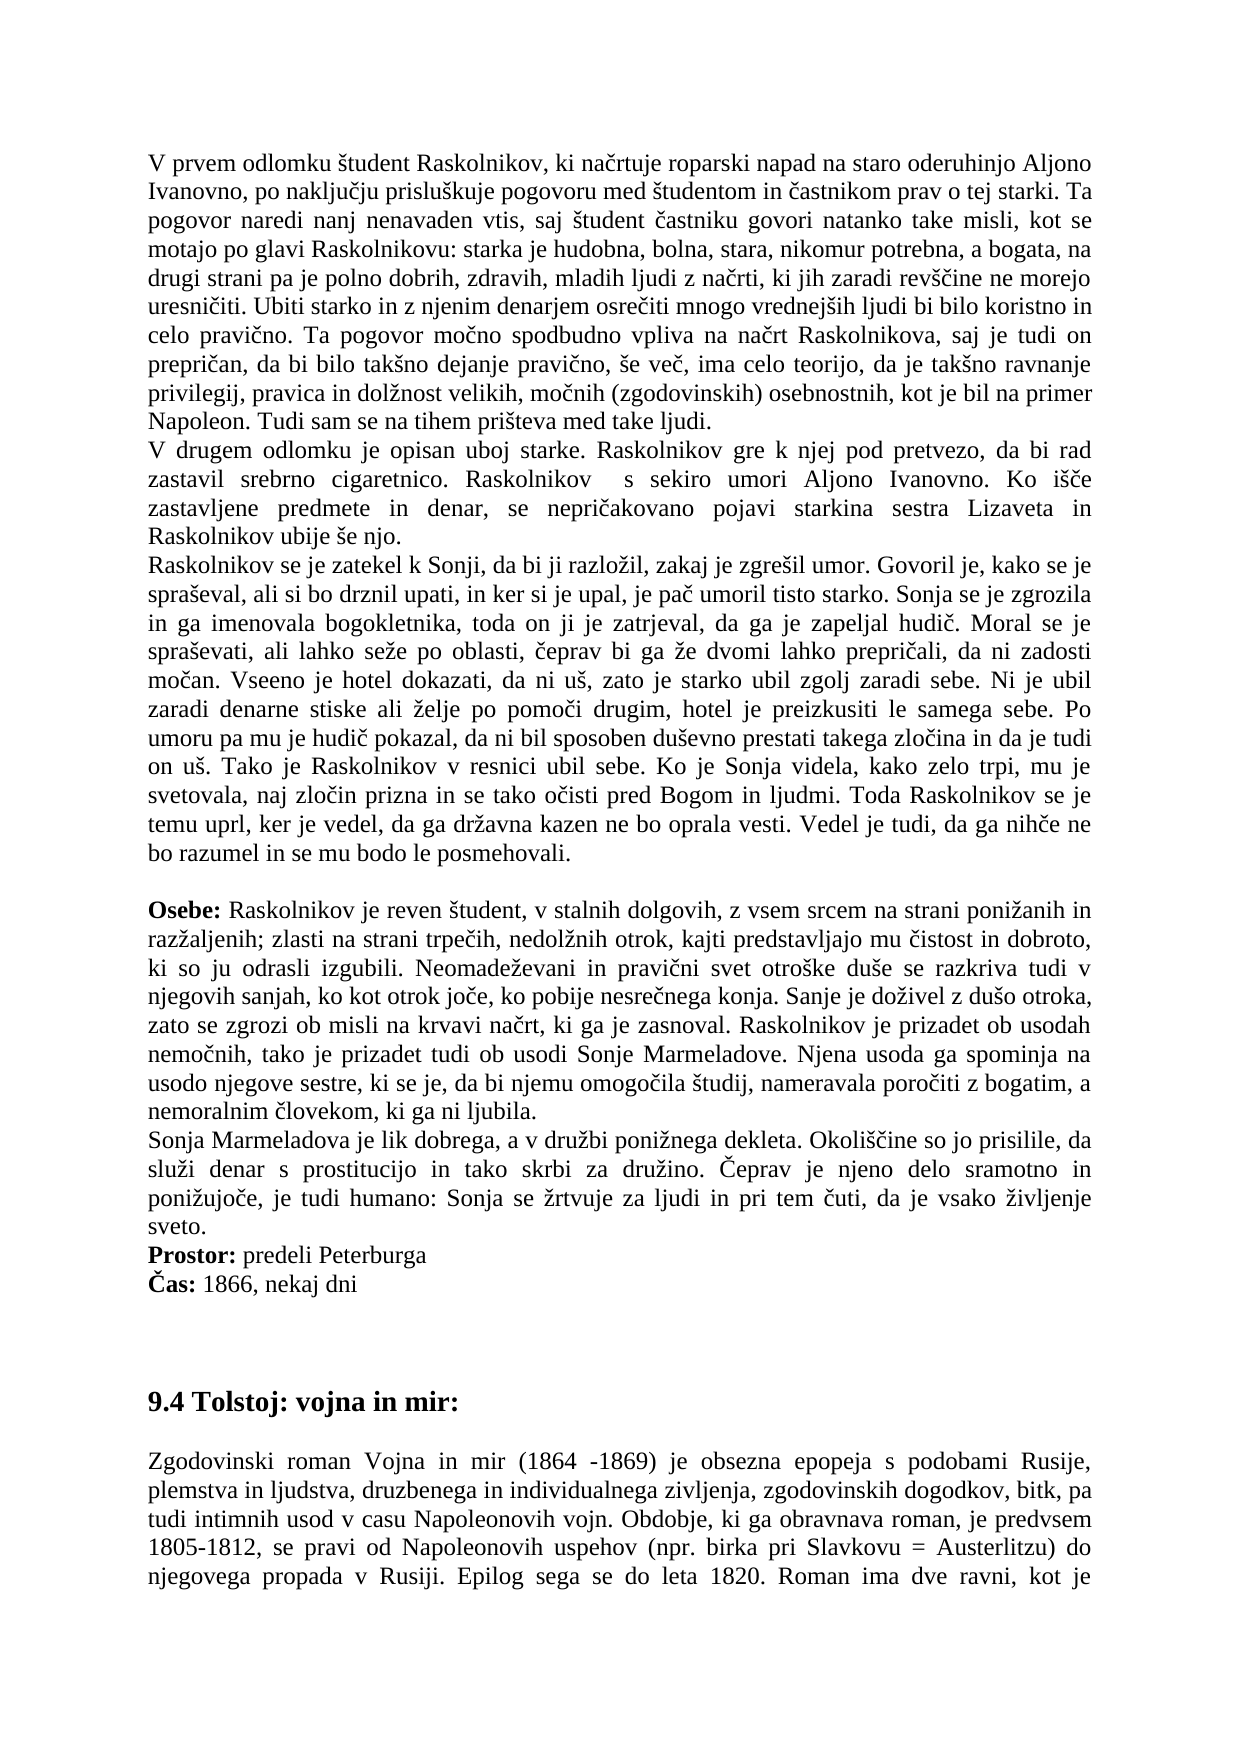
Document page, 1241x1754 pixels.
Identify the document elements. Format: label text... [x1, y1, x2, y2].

text Čas: 1866, nekaj dni [148, 1269, 1093, 1298]
text V prvem odlomku študent Raskolnikov, ki načrtuje roparski napad na staro oderuhinjo Aljono Ivanovno, po naključju prisluškuje pogovoru med študentom in častnikom prav o tej starki. Ta pogovor naredi nanj nenavaden vtis, saj študent častniku govori natanko take misli, kot se motajo po glavi Raskolnikovu: starka je hudobna, bolna, stara, nikomur potrebna, a bogata, na drugi strani pa je polno dobrih, zdravih, mladih ljudi z načrti, ki jih zaradi revščine ne morejo uresničiti. Ubiti starko in z njenim denarjem osrečiti mnogo vrednejših ljudi bi bilo koristno in celo pravično. Ta pogovor močno spodbudno vpliva na načrt Raskolnikova, saj je tudi on prepričan, da bi bilo takšno dejanje pravično, še več, ima celo teorijo, da je takšno ravnanje privilegij, pravica in dolžnost velikih, močnih (zgodovinskih) osebnostnih, kot je bil na primer Napoleon. Tudi sam se na tihem prišteva med take ljudi. [148, 148, 1093, 435]
text Prostor: predeli Peterburga [148, 1240, 1093, 1269]
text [148, 1446, 1093, 1590]
text Osebe: Raskolnikov je reven študent, v stalnih dolgovih, z vsem srcem na strani ponižanih in razžaljenih; zlasti na strani trpečih, nedolžnih otrok, kajti predstavljajo mu čistost in dobroto, ki so ju odrasli izgubili. Neomadeževani in pravični svet otroške duše se razkriva tudi v njegovih sanjah, ko kot otrok joče, ko pobije nesrečnega konja. Sanje je doživel z dušo otroka, zato se zgrozi ob misli na krvavi načrt, ki ga je zasnoval. Raskolnikov je prizadet ob usodah nemočnih, tako je prizadet tudi ob usodi Sonje Marmeladove. Njena usoda ga spominja na usodo njegove sestre, ki se je, da bi njemu omogočila študij, nameravala poročiti z bogatim, a nemoralnim človekom, ki ga ni ljubila. [148, 895, 1093, 1125]
text V drugem odlomku je opisan uboj starke. Raskolnikov gre k njej pod pretvezo, da bi rad zastavil srebrno cigaretnico. Raskolnikov s sekiro umori Aljono Ivanovno. Ko išče zastavljene predmete in denar, se nepričakovano pojavi starkina sestra Lizaveta in Raskolnikov ubije še njo. [148, 435, 1093, 550]
text Sonja Marmeladova je lik dobrega, a v družbi ponižnega dekleta. Okoliščine so jo prisilile, da služi denar s prostitucijo in tako skrbi za družino. Čeprav je njeno delo sramotno in ponižujoče, je tudi humano: Sonja se žrtvuje za ljudi in pri tem čuti, da je vsako življenje sveto. [148, 1125, 1093, 1240]
text 9.4 Tolstoj: vojna in mir: [148, 1384, 1093, 1417]
text Raskolnikov se je zatekel k Sonji, da bi ji razložil, zakaj je zgrešil umor. Govoril je, kako se je spraševal, ali si bo drznil upati, in ker si je upal, je pač umoril tisto starko. Sonja se je zgrozila in ga imenovala bogokletnika, toda on ji je zatrjeval, da ga je zapeljal hudič. Moral se je spraševati, ali lahko seže po oblasti, čeprav bi ga že dvomi lahko prepričali, da ni zadosti močan. Vseeno je hotel dokazati, da ni uš, zato je starko ubil zgolj zaradi sebe. Ni je ubil zaradi denarne stiske ali želje po pomoči drugim, hotel je preizkusiti le samega sebe. Po umoru pa mu je hudič pokazal, da ni bil sposoben duševno prestati takega zločina in da je tudi on uš. Tako je Raskolnikov v resnici ubil sebe. Ko je Sonja videla, kako zelo trpi, mu je svetovala, naj zločin prizna in se tako očisti pred Bogom in ljudmi. Toda Raskolnikov se je temu uprl, ker je vedel, da ga državna kazen ne bo oprala vesti. Vedel je tudi, da ga nihče ne bo razumel in se mu bodo le posmehovali. [148, 550, 1093, 866]
